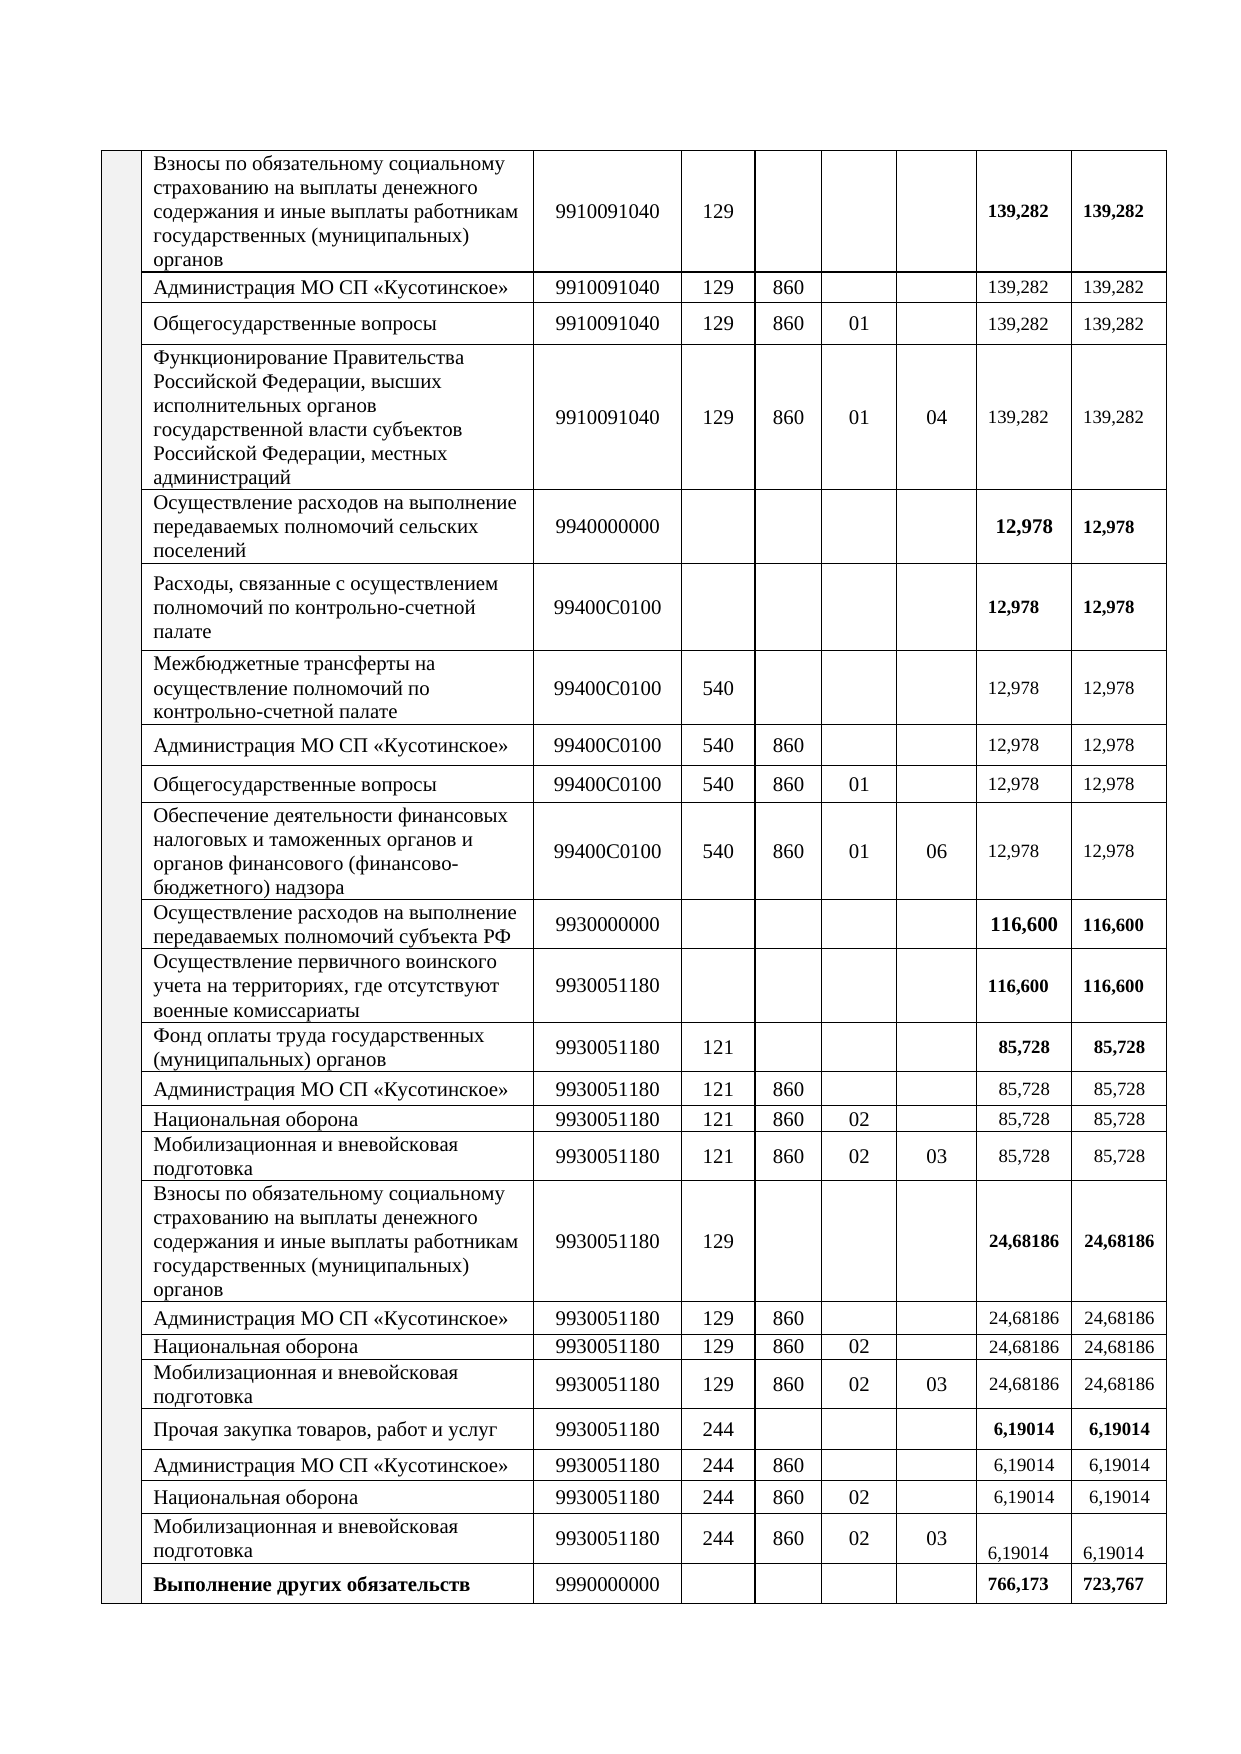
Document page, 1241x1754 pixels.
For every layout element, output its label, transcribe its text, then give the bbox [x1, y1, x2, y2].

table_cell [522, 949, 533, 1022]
table_cell [897, 1023, 976, 1071]
table_cell [897, 1564, 976, 1603]
table_cell 02 [822, 1132, 896, 1180]
table_cell 01 [822, 345, 896, 489]
table_cell 860 [756, 1132, 821, 1180]
table_cell 24,68186 [977, 1360, 1071, 1408]
table_cell 860 [756, 766, 821, 802]
table_cell [756, 651, 821, 723]
table_cell [897, 900, 976, 948]
table_cell 9930051180 [534, 949, 681, 1022]
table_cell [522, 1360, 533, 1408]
table_cell 01 [822, 303, 896, 344]
table_cell [756, 1409, 821, 1449]
table_cell [897, 564, 976, 650]
table_cell [682, 490, 754, 562]
table_cell 129 [682, 273, 754, 302]
table_cell 766,173 [977, 1564, 1071, 1603]
table_cell 6,19014 [977, 1481, 1071, 1512]
table_cell [822, 490, 896, 562]
table_cell 12,978 [1072, 725, 1166, 765]
table_cell 9930051180 [534, 1409, 681, 1449]
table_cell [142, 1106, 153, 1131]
table_cell 03 [897, 1360, 976, 1408]
table_cell [897, 151, 976, 271]
table_cell [897, 651, 976, 723]
table_cell 12,978 [1072, 651, 1166, 723]
table_cell 9930051180 [534, 1072, 681, 1105]
table_cell 244 [682, 1514, 754, 1563]
table_cell 139,282 [977, 273, 1071, 302]
table_cell 129 [682, 303, 754, 344]
table_cell 85,728 [977, 1072, 1071, 1105]
table_cell Администрация МО СП «Кусотинское» [142, 1072, 533, 1105]
table_cell [682, 1564, 754, 1603]
table_cell 24,68186 [1072, 1360, 1166, 1408]
table_cell [756, 949, 821, 1022]
table_cell 540 [682, 651, 754, 723]
table_cell [897, 949, 976, 1022]
table_cell 9930051180 [534, 1181, 681, 1301]
table_cell 6,19014 [977, 1450, 1071, 1480]
table_cell Мобилизационная и вневойсковая подготовка [142, 1514, 533, 1563]
table_cell [756, 1181, 821, 1301]
table_cell Администрация МО СП «Кусотинское» [142, 273, 533, 302]
table_cell 85,728 [977, 1106, 1071, 1131]
table_cell 04 [897, 345, 976, 489]
table_cell 9930051180 [534, 1360, 681, 1408]
table_cell 860 [756, 1450, 821, 1480]
table_cell 139,282 [1072, 303, 1166, 344]
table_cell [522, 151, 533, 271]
table_cell [822, 1181, 896, 1301]
table_cell 24,68186 [1072, 1181, 1166, 1301]
table_cell [897, 1335, 908, 1358]
table_cell [897, 1409, 976, 1449]
table_cell 121 [682, 1132, 754, 1180]
table_cell [822, 273, 896, 302]
table_cell 06 [897, 803, 976, 899]
table_cell [897, 766, 976, 802]
table_cell [756, 1564, 821, 1603]
table_cell 24,68186 [977, 1335, 1071, 1358]
table_cell 24,68186 [977, 1302, 1071, 1333]
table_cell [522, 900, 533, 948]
table_cell 116,600 [977, 900, 1071, 948]
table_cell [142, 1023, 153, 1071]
table_cell [822, 1450, 896, 1480]
table_cell 99400С0100 [534, 803, 681, 899]
table_cell [756, 490, 821, 562]
table_cell 85,728 [1072, 1132, 1166, 1180]
table_cell 540 [682, 803, 754, 899]
table_cell 12,978 [977, 490, 1071, 562]
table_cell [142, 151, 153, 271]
table_cell 9910091040 [534, 345, 681, 489]
table_cell 860 [756, 1360, 821, 1408]
table_cell 540 [682, 766, 754, 802]
table_cell [822, 725, 896, 765]
table_cell 244 [682, 1409, 754, 1449]
table_cell Администрация МО СП «Кусотинское» [142, 1302, 533, 1333]
table_cell [897, 303, 976, 344]
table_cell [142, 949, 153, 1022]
table_cell [756, 900, 821, 948]
table_cell Общегосударственные вопросы [142, 766, 533, 802]
table_cell 121 [682, 1072, 754, 1105]
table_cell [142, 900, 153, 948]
table_cell 12,978 [977, 564, 1071, 650]
table_cell [822, 900, 896, 948]
table_cell 9940000000 [534, 490, 681, 562]
table_cell Общегосударственные вопросы [142, 303, 533, 344]
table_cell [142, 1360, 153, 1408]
table_cell 860 [756, 1514, 821, 1563]
table_cell 99400С0100 [534, 564, 681, 650]
table_cell 6,19014 [1072, 1450, 1166, 1480]
table_cell 860 [756, 803, 821, 899]
table_cell 139,282 [977, 151, 1071, 271]
table_cell 01 [822, 803, 896, 899]
table_cell 6,19014 [1072, 1481, 1166, 1512]
table_cell 12,978 [1072, 803, 1166, 899]
table_cell [822, 1072, 896, 1105]
table_cell [822, 651, 896, 723]
table_cell 12,978 [977, 725, 1071, 765]
table_cell Прочая закупка товаров, работ и услуг [142, 1409, 533, 1449]
table_cell 24,68186 [1072, 1335, 1166, 1358]
table_cell 860 [756, 1072, 821, 1105]
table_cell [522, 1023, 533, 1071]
table_cell 139,282 [1072, 345, 1166, 489]
table_cell [897, 1181, 976, 1301]
table_cell [897, 273, 976, 302]
table_cell 9930051180 [534, 1023, 681, 1071]
table_cell Выполнение других обязательств муниципального образования [142, 1564, 533, 1603]
table_cell 9910091040 [534, 273, 681, 302]
table_cell 121 [682, 1023, 754, 1071]
table_cell 9930051180 [534, 1514, 681, 1563]
table_cell 9930051180 [534, 1450, 681, 1480]
table_cell 139,282 [977, 345, 1071, 489]
table_cell 860 [756, 273, 821, 302]
table_cell [897, 1450, 976, 1480]
table_cell Расходы, связанные с осуществлением полномочий по контрольно-счетной палате [142, 564, 533, 650]
table_cell 12,978 [977, 766, 1071, 802]
table_cell 9930000000 [534, 900, 681, 948]
table_cell [897, 1481, 976, 1512]
table_cell 85,728 [1072, 1023, 1166, 1071]
table_cell 99400С0100 [534, 651, 681, 723]
table_cell 12,978 [977, 651, 1071, 723]
table_cell 02 [822, 1360, 896, 1408]
table_cell 244 [682, 1450, 754, 1480]
table_cell Национальная оборона [142, 1481, 533, 1512]
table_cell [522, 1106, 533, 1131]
table_cell [682, 564, 754, 650]
table_cell [756, 151, 821, 271]
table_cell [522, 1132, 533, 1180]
table_cell 9990000000 [534, 1564, 681, 1603]
table_cell 24,68186 [1072, 1302, 1166, 1333]
table_cell 139,282 [977, 303, 1071, 344]
table_cell 12,978 [1072, 490, 1166, 562]
table_cell 860 [756, 1481, 821, 1512]
table_cell 99400С0100 [534, 766, 681, 802]
table_cell [822, 564, 896, 650]
table_cell 9910091040 [534, 151, 681, 271]
table_cell 01 [822, 766, 896, 802]
table_cell [822, 1023, 896, 1071]
table_cell 9930051180 [534, 1302, 681, 1333]
table_cell 9910091040 [534, 303, 681, 344]
table_cell [897, 725, 976, 765]
table_cell 244 [682, 1481, 754, 1512]
table_cell 9930051180 [534, 1132, 681, 1180]
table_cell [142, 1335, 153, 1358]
table_cell 860 [756, 345, 821, 489]
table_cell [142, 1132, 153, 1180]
table_cell 24,68186 [977, 1181, 1071, 1301]
table_cell 129 [682, 1302, 754, 1333]
table_cell 85,728 [1072, 1106, 1166, 1131]
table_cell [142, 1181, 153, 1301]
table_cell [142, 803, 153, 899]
table_cell [965, 1106, 976, 1131]
table_cell [682, 900, 754, 948]
table_cell 860 [756, 1302, 821, 1333]
table_cell 129 [682, 1360, 754, 1408]
table_cell 02 [822, 1481, 896, 1512]
table_cell 12,978 [977, 803, 1071, 899]
table_cell [822, 151, 896, 271]
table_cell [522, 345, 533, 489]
table_cell 129 [682, 345, 754, 489]
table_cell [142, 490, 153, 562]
table_cell 6,19014 [977, 1409, 1071, 1449]
table_cell [897, 1106, 908, 1131]
table_cell [822, 1302, 896, 1333]
table_cell 860 [756, 303, 821, 344]
table_cell 85,728 [977, 1023, 1071, 1071]
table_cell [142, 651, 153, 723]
table_cell [822, 949, 896, 1022]
table_cell 9930051180 [534, 1481, 681, 1512]
table_cell 116,600 [1072, 900, 1166, 948]
table_cell [897, 1302, 976, 1333]
table_cell 99400С0100 [534, 725, 681, 765]
table_cell 85,728 [977, 1132, 1071, 1180]
table_cell [965, 1335, 976, 1358]
table_cell 12,978 [1072, 564, 1166, 650]
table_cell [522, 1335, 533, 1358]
table_cell [897, 490, 976, 562]
table_cell 85,728 [1072, 1072, 1166, 1105]
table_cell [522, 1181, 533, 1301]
table_cell [756, 1023, 821, 1071]
table_cell Администрация МО СП «Кусотинское» [142, 725, 533, 765]
table_cell 129 [682, 1181, 754, 1301]
table_cell 139,282 [1072, 273, 1166, 302]
table_cell [822, 1409, 896, 1449]
table_cell 139,282 [1072, 151, 1166, 271]
table_cell [897, 1072, 976, 1105]
table_cell 540 [682, 725, 754, 765]
table_cell 03 [897, 1514, 976, 1563]
table_cell 860 [756, 725, 821, 765]
table_cell 02 [822, 1514, 896, 1563]
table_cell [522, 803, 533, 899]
table_cell Администрация МО СП «Кусотинское» [142, 1450, 533, 1480]
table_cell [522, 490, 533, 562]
table_cell 03 [897, 1132, 976, 1180]
table_cell [822, 1564, 896, 1603]
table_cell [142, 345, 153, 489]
table_cell 6,19014 [1072, 1409, 1166, 1449]
table_cell 723,767 [1072, 1564, 1166, 1603]
table_cell [682, 949, 754, 1022]
table_cell 116,600 [1072, 949, 1166, 1022]
table_cell 129 [682, 151, 754, 271]
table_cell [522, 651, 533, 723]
table_cell 116,600 [977, 949, 1071, 1022]
table_cell 12,978 [1072, 766, 1166, 802]
table_cell [756, 564, 821, 650]
